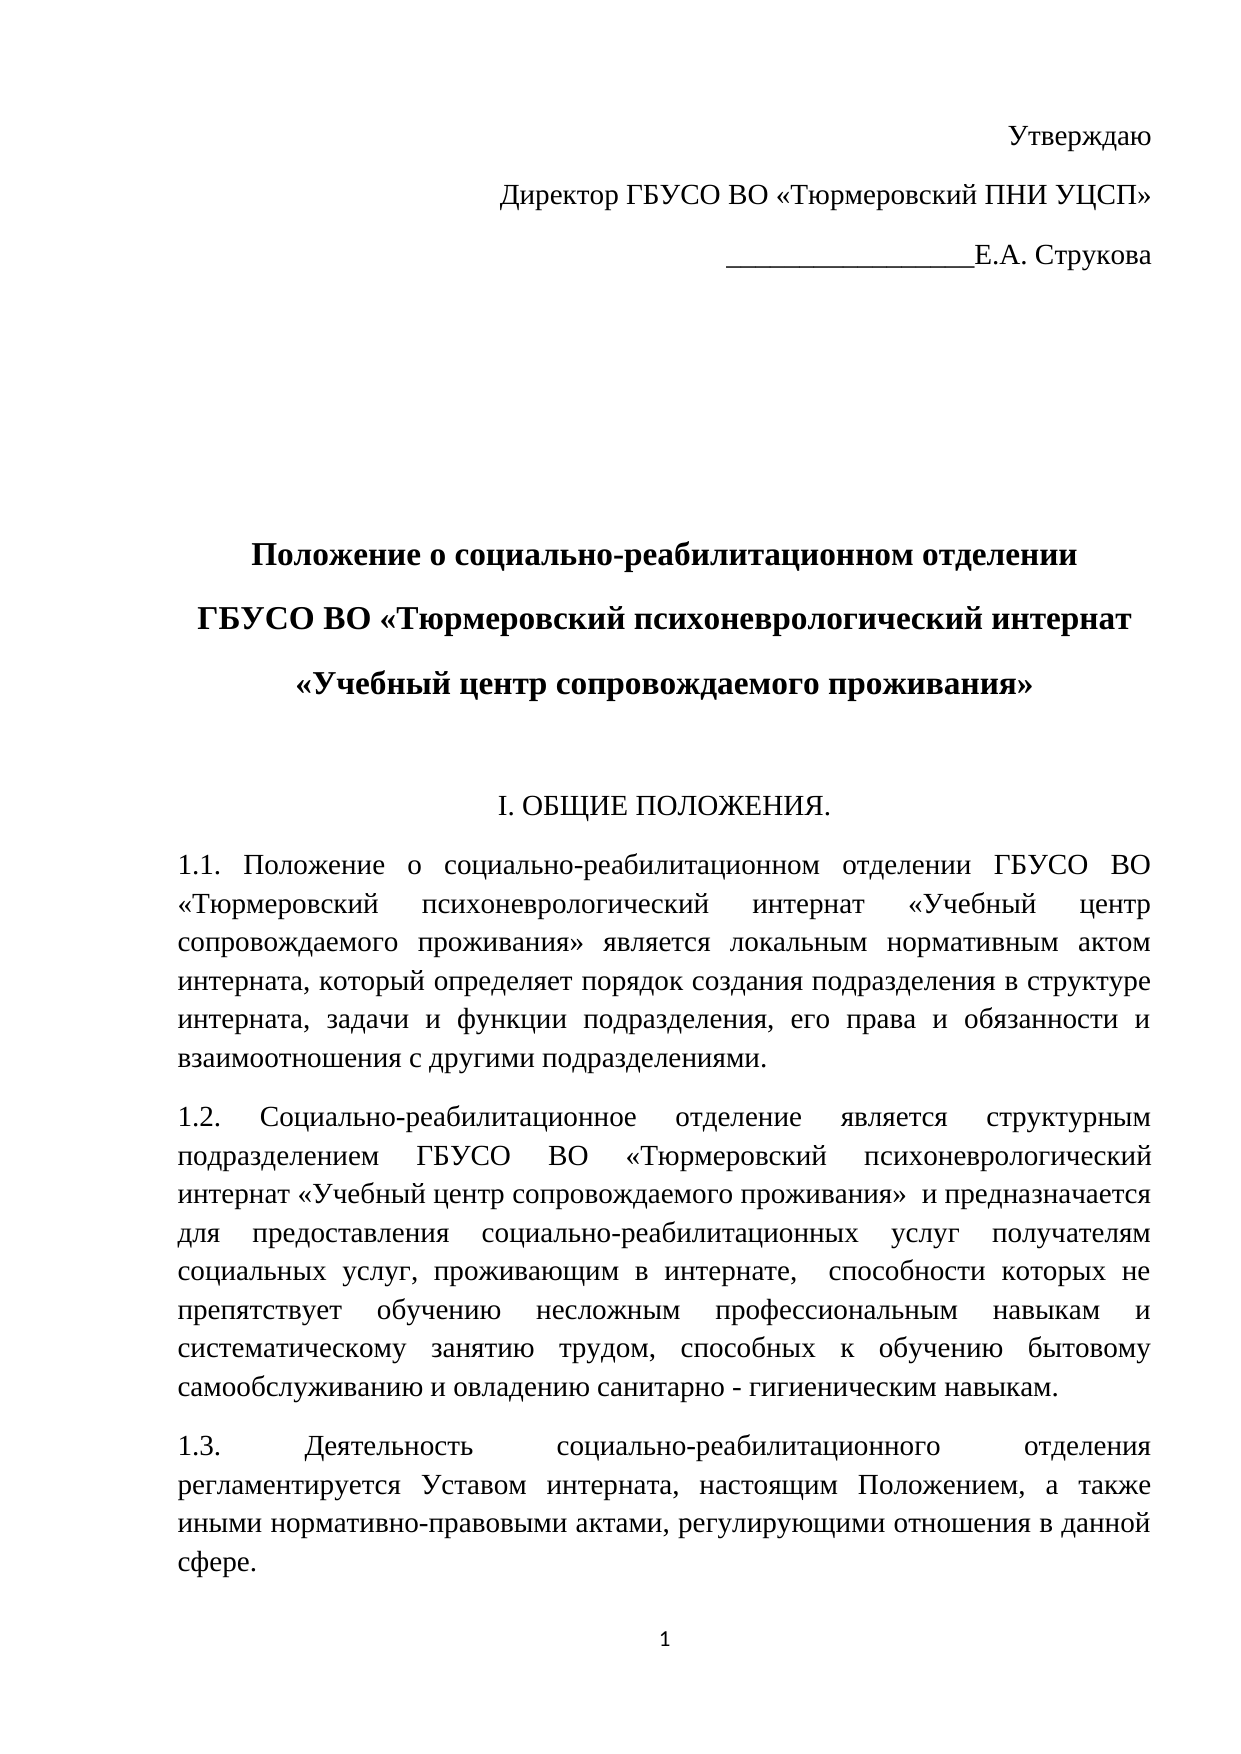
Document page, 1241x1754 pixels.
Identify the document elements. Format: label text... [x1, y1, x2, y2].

text _________________Е.А. Струкова [177, 237, 1152, 270]
text 1.2. Социально-реабилитационное отделение является структурным подразделением ГБУСО ВО «Тюрмеровский психоневрологический интернат «Учебный центр сопровождаемого проживания» и предназначается для предоставления социально-реабилитационных услуг получателям социальных услуг, проживающим в интернате, способности которых не препятствует обучению несложным профессиональным навыкам и систематическому занятию трудом, способных к обучению бытовому самообслуживанию и овладению санитарно - гигиеническим навыкам. [177, 1099, 1152, 1403]
text 1.1. Положение о социально-реабилитационном отделении ГБУСО ВО «Тюрмеровский психоневрологический интернат «Учебный центр сопровождаемого проживания» является локальным нормативным актом интерната, который определяет порядок создания подразделения в структуре интерната, задачи и функции подразделения, его права и обязанности и взаимоотношения с другими подразделениями. [177, 847, 1152, 1073]
text Утверждаю [177, 118, 1152, 152]
text «Учебный центр сопровождаемого проживания» [177, 663, 1152, 702]
text 1.3. Деятельность социально-реабилитационного отделения регламентируется Уставом интерната, настоящим Положением, а также иными нормативно-правовыми актами, регулирующими отношения в данной сфере. [177, 1428, 1152, 1578]
text Директор ГБУСО ВО «Тюрмеровский ПНИ УЦСП» [177, 177, 1152, 211]
text ГБУСО ВО «Тюрмеровский психоневрологический интернат [177, 599, 1152, 637]
text I. ОБЩИЕ ПОЛОЖЕНИЯ. [177, 788, 1152, 821]
text Положение о социально-реабилитационном отделении [177, 534, 1152, 572]
